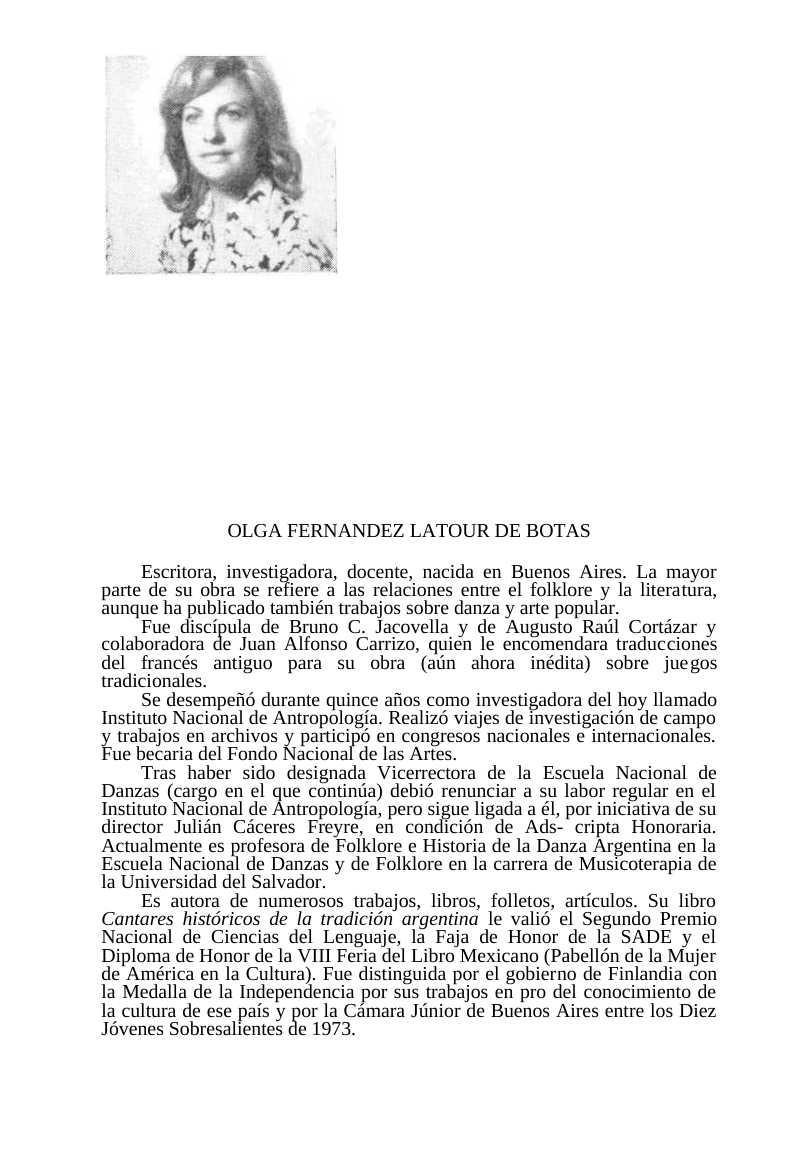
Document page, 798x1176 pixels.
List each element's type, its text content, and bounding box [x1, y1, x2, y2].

text OLGA FERNANDEZ LATOUR DE BOTAS [101, 523, 717, 541]
picture [104, 54, 338, 276]
text Tras haber sido designada Vicerrectora de la Escuela Nacional de Danzas (cargo en el que continúa) debió renunciar a su labor regular en el Instituto Nacional de Antropología, pero sigue ligada a él, por iniciativa de su director Julián Cáceres Freyre, en condición de Ads- cripta Honoraria. Actualmente es profesora de Folklore e Historia de la Danza Argentina en la Escuela Nacional de Danzas y de Folklore en la carrera de Musicoterapia de la Universidad del Salvador. [101, 765, 717, 893]
text Es autora de numerosos trabajos, libros, folletos, artículos. Su libro Cantares históricos de la tradición argentina le valió el Segundo Premio Nacional de Ciencias del Lenguaje, la Faja de Honor de la SADE y el Diploma de Honor de la VIII Feria del Libro Mexicano (Pabellón de la Mujer de América en la Cultura). Fue distinguida por el gobierno de Finlandia con la Medalla de la Independencia por sus trabajos en pro del conocimiento de la cultura de ese país y por la Cámara Júnior de Buenos Aires entre los Diez Jóvenes Sobresalientes de 1973. [101, 893, 717, 1040]
text Se desempeñó durante quince años como investigadora del hoy llamado Instituto Nacional de Antropología. Realizó viajes de investigación de campo y trabajos en archivos y participó en congresos nacionales e internacionales. Fue becaria del Fondo Nacional de las Artes. [101, 692, 717, 765]
text Escritora, investigadora, docente, nacida en Buenos Aires. La mayor parte de su obra se refiere a las relaciones entre el folklore y la literatura, aunque ha publicado también trabajos sobre danza y arte popular. [101, 564, 717, 619]
text Fue discípula de Bruno C. Jacovella y de Augusto Raúl Cortázar y colaboradora de Juan Alfonso Carrizo, quien le encomendara traducciones del francés antiguo para su obra (aún ahora inédita) sobre juegos tradicionales. [101, 619, 717, 692]
